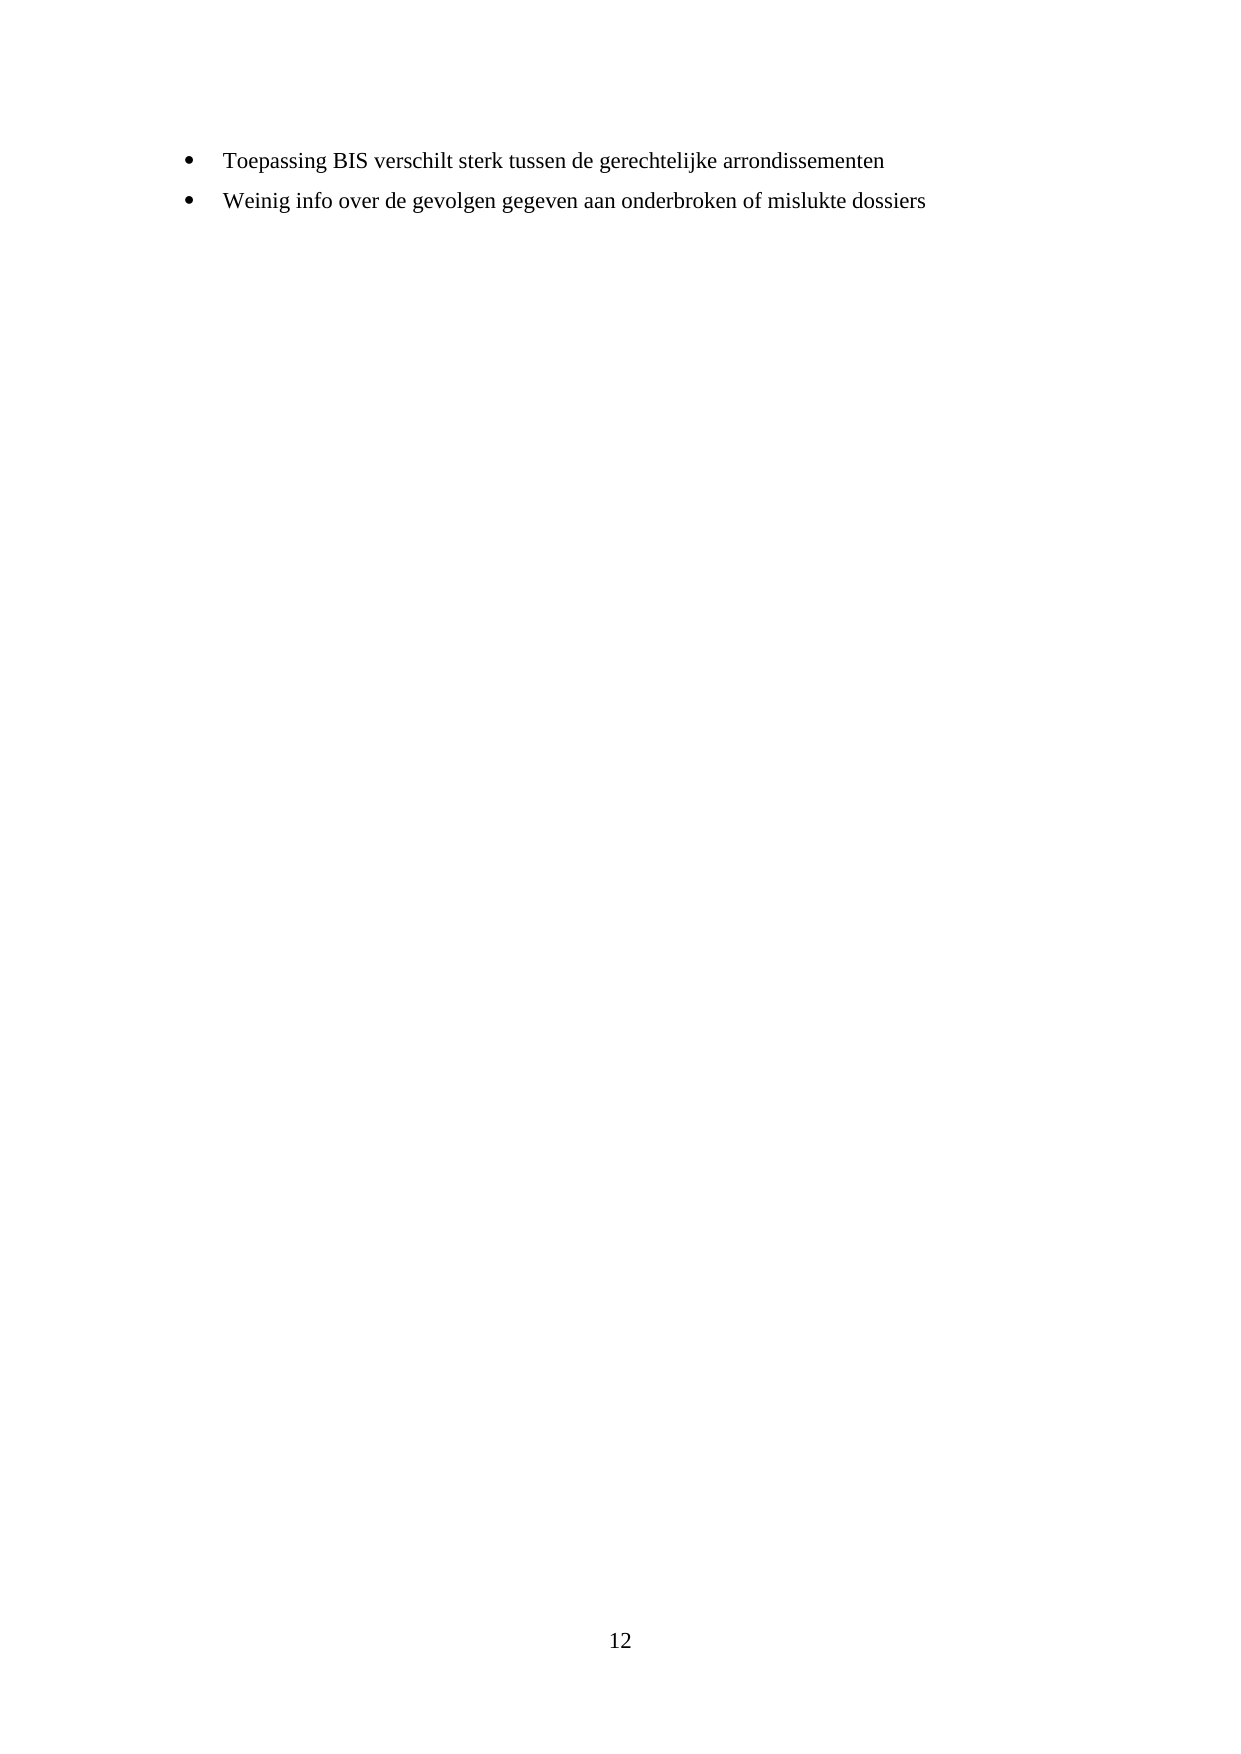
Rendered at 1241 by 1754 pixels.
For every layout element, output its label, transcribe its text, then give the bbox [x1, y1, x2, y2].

list Weinig info over de gevolgen gegeven aan onderbroken of mislukte dossiers [185, 187, 1093, 213]
list Toepassing BIS verschilt sterk tussen de gerechtelijke arrondissementen [185, 148, 1093, 174]
